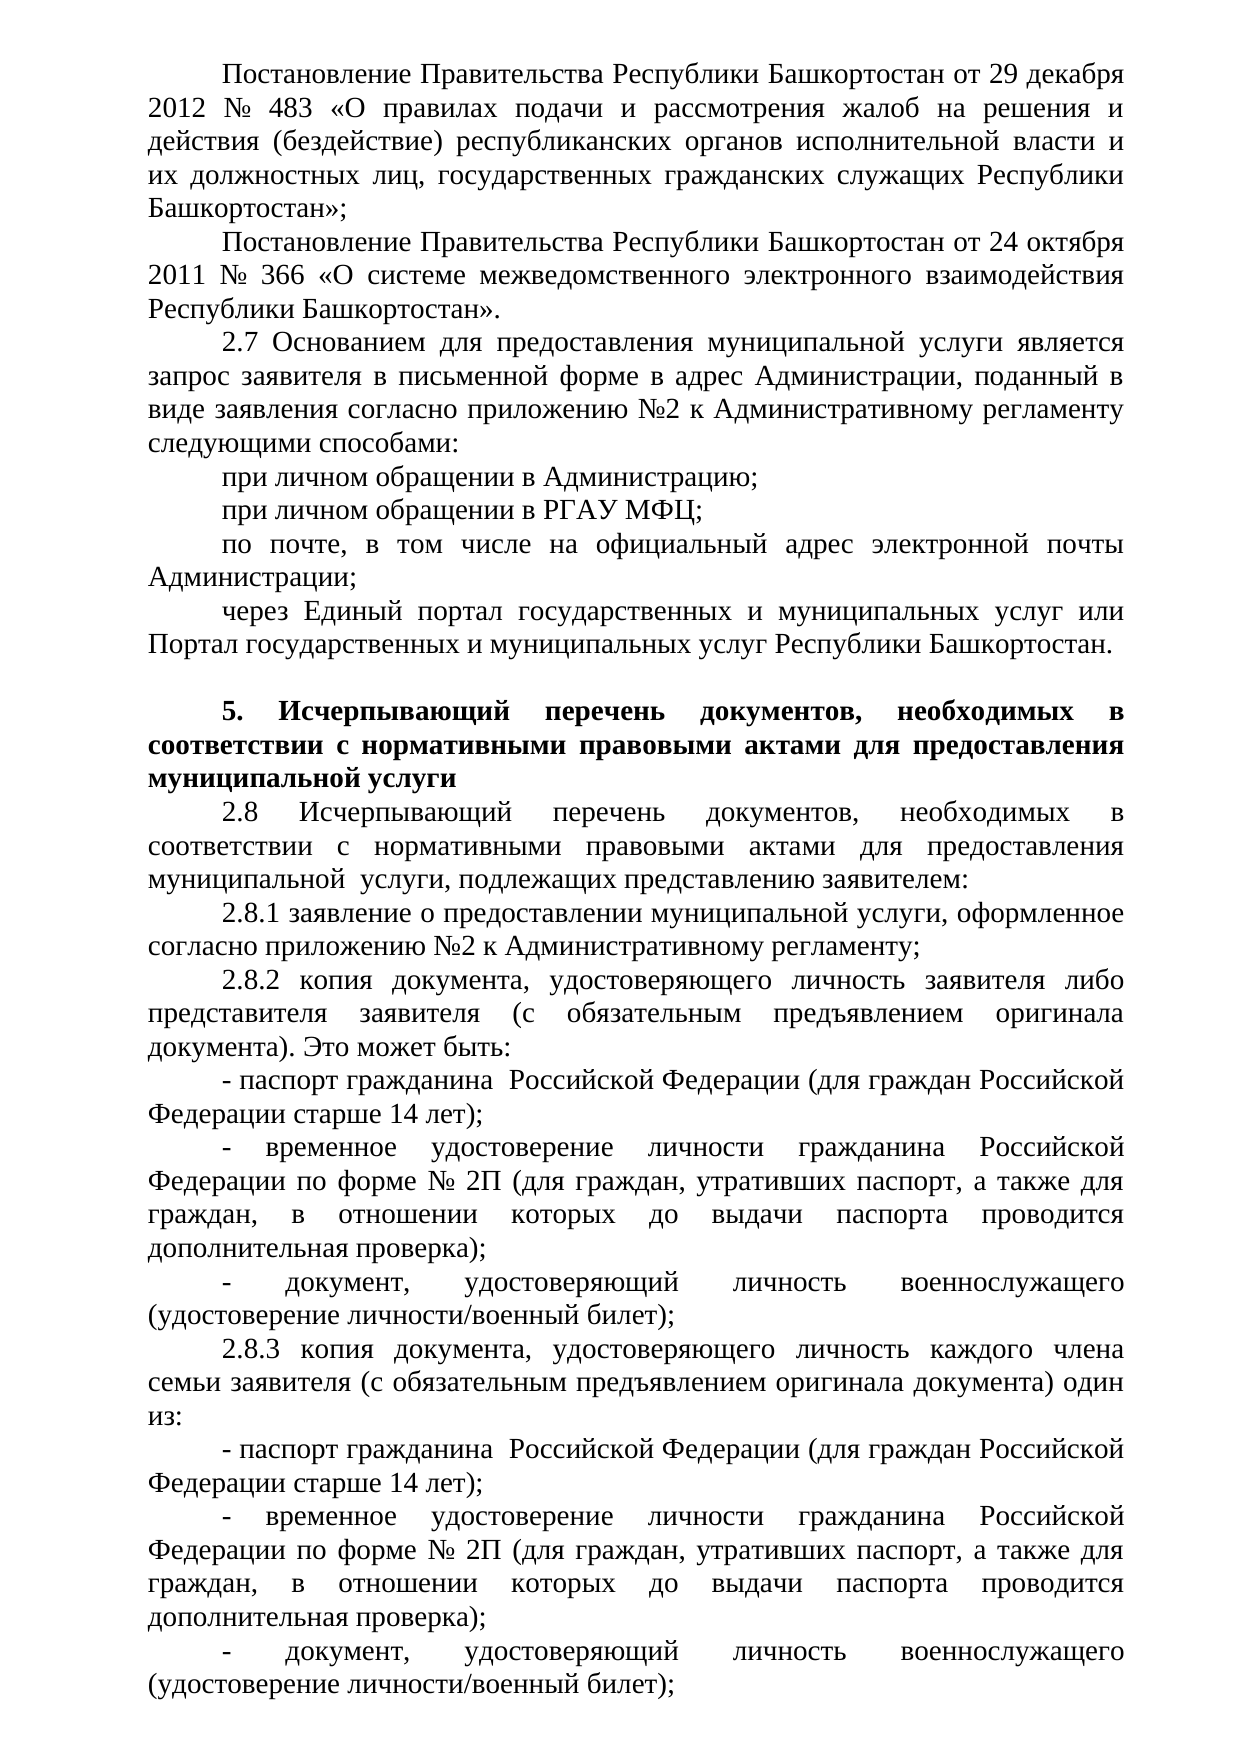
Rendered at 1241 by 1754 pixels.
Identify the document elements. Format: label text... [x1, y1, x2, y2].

text - документ, удостоверяющий личность военнослужащего (удостоверение личности/военный билет); [148, 1264, 1125, 1331]
text - документ, удостоверяющий личность военнослужащего (удостоверение личности/военный билет); [148, 1633, 1125, 1700]
text 2.8.1 заявление о предоставлении муниципальной услуги, оформленное согласно приложению №2 к Административному регламенту; [148, 895, 1125, 962]
text - временное удостоверение личности гражданина Российской Федерации по форме № 2П (для граждан, утративших паспорт, а также для граждан, в отношении которых до выдачи паспорта проводится дополнительная проверка); [148, 1498, 1125, 1633]
text 2.8.2 копия документа, удостоверяющего личность заявителя либо представителя заявителя (с обязательным предъявлением оригинала документа). Это может быть: [148, 962, 1125, 1062]
text 5. Исчерпывающий перечень документов, необходимых в соответствии с нормативными правовыми актами для предоставления муниципальной услуги [148, 693, 1125, 794]
text при личном обращении в РГАУ МФЦ; [148, 492, 1125, 526]
text через Единый портал государственных и муниципальных услуг или Портал государственных и муниципальных услуг Республики Башкортостан. [148, 593, 1125, 660]
text 2.7 Основанием для предоставления муниципальной услуги является запрос заявителя в письменной форме в адрес Администрации, поданный в виде заявления согласно приложению №2 к Административному регламенту следующими способами: [148, 324, 1125, 459]
text 2.8 Исчерпывающий перечень документов, необходимых в соответствии с нормативными правовыми актами для предоставления муниципальной услуги, подлежащих представлению заявителем: [148, 794, 1125, 895]
text 2.8.3 копия документа, удостоверяющего личность каждого члена семьи заявителя (с обязательным предъявлением оригинала документа) один из: [148, 1331, 1125, 1431]
text Постановление Правительства Республики Башкортостан от 29 декабря 2012 № 483 «О правилах подачи и рассмотрения жалоб на решения и действия (бездействие) республиканских органов исполнительной власти и их должностных лиц, государственных гражданских служащих Республики Башкортостан»; [148, 56, 1125, 224]
text по почте, в том числе на официальный адрес электронной почты Администрации; [148, 526, 1125, 593]
text - паспорт гражданина Российской Федерации (для граждан Российской Федерации старше 14 лет); [148, 1431, 1125, 1498]
text - временное удостоверение личности гражданина Российской Федерации по форме № 2П (для граждан, утративших паспорт, а также для граждан, в отношении которых до выдачи паспорта проводится дополнительная проверка); [148, 1129, 1125, 1264]
text - паспорт гражданина Российской Федерации (для граждан Российской Федерации старше 14 лет); [148, 1062, 1125, 1129]
text Постановление Правительства Республики Башкортостан от 24 октября 2011 № 366 «О системе межведомственного электронного взаимодействия Республики Башкортостан». [148, 224, 1125, 324]
text при личном обращении в Администрацию; [148, 459, 1125, 492]
